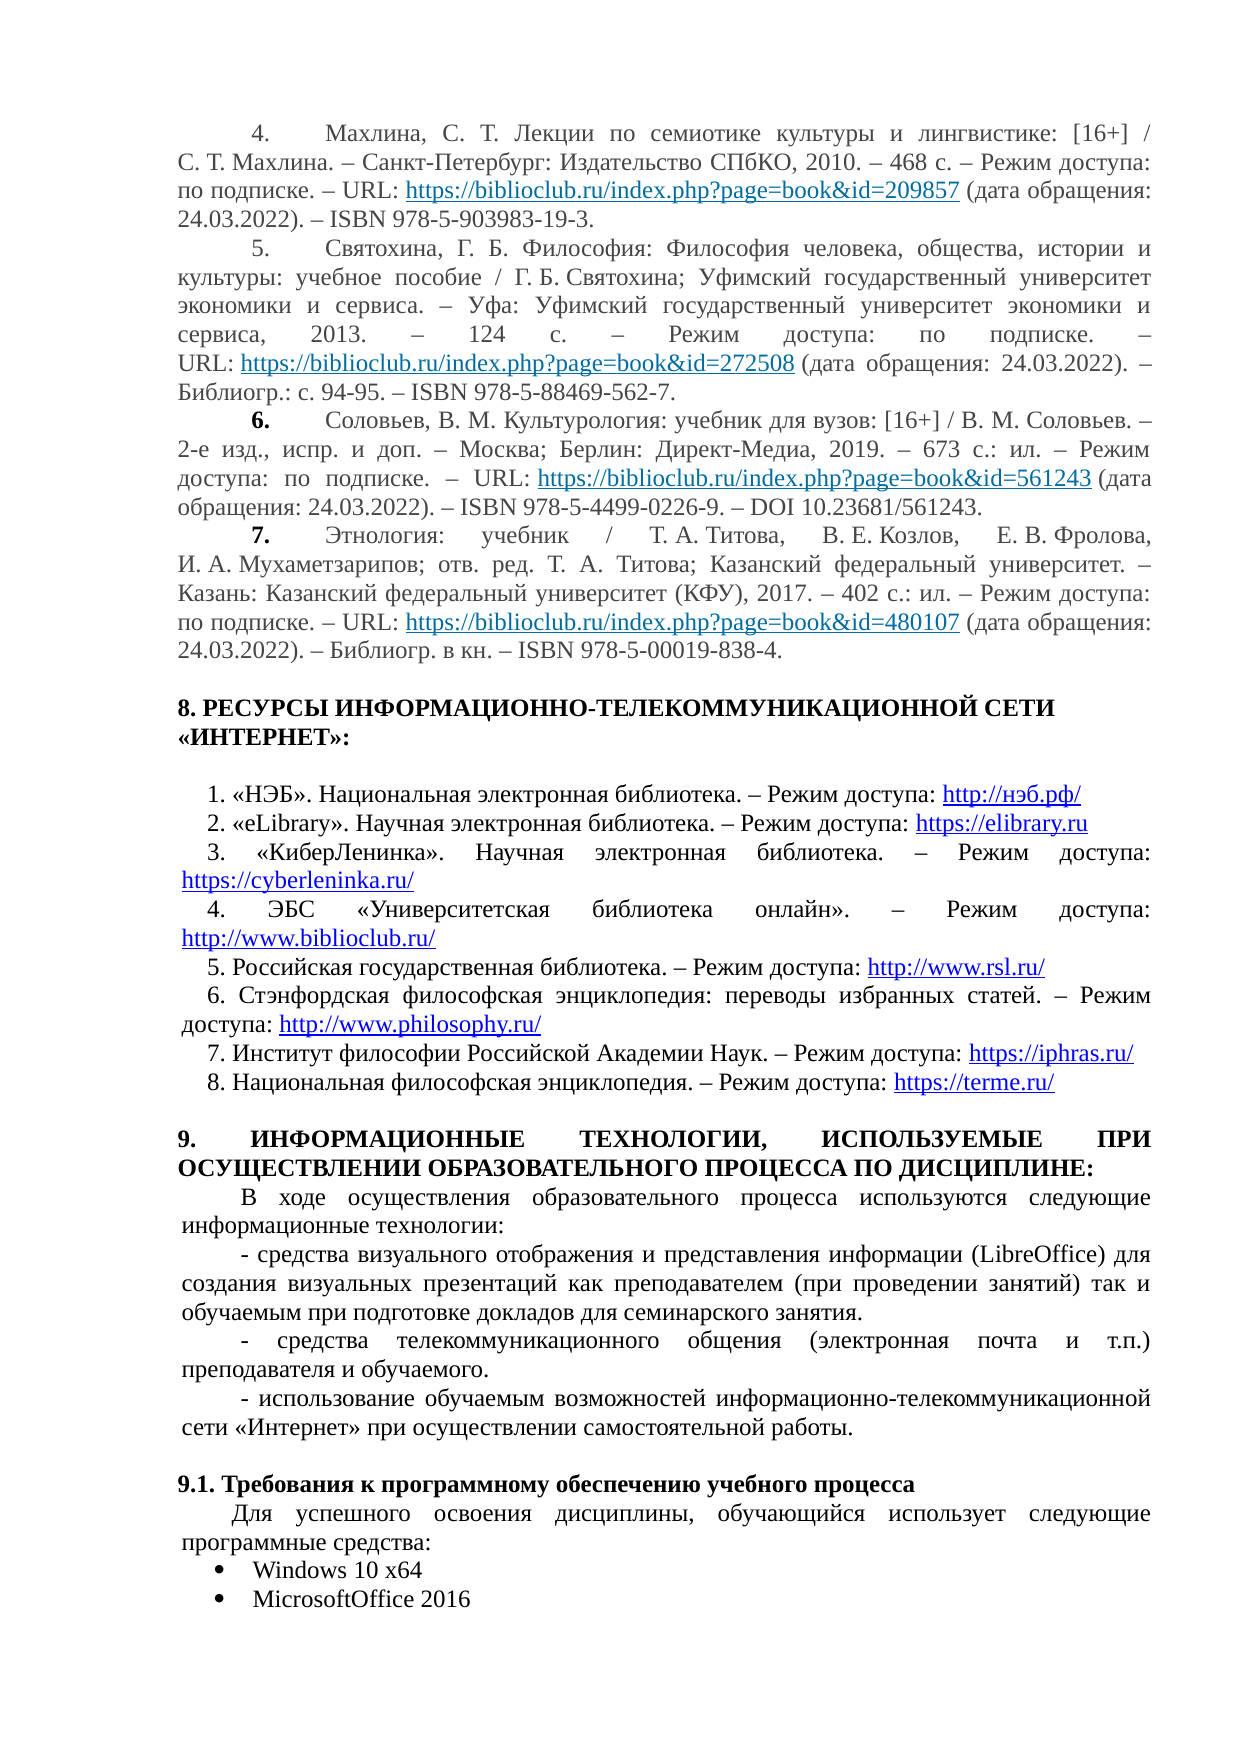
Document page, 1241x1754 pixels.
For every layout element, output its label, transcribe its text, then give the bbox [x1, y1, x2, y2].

list Махлина, С. Т. Лекции по семиотике культуры и лингвистике: [16+] / С. Т. Махлина. – Санкт-Петербург: Издательство СПбКО, 2010. – 468 с. – Режим доступа: по подписке. – URL: https://biblioclub.ru/index.php?page=book&id=209857 (дата обращения: 24.03.2022). – ISBN 978-5-903983-19-3. [177, 118, 1152, 233]
text 9. ИНФОРМАЦИОННЫЕ ТЕХНОЛОГИИ, ИСПОЛЬЗУЕМЫЕ ПРИ ОСУЩЕСТВЛЕНИИ ОБРАЗОВАТЕЛЬНОГО ПРОЦЕССА ПО ДИСЦИПЛИНЕ: [177, 1124, 1152, 1182]
text 8. Национальная философская энциклопедия. – Режим доступа: https://terme.ru/ [181, 1067, 1152, 1096]
list Этнология: учебник / Т. А. Титова, В. Е. Козлов, Е. В. Фролова, И. А. Мухаметзарипов; отв. ред. Т. А. Титова; Казанский федеральный университет. – Казань: Казанский федеральный университет (КФУ), 2017. – 402 с.: ил. – Режим доступа: по подписке. – URL: https://biblioclub.ru/index.php?page=book&id=480107 (дата обращения: 24.03.2022). – Библиогр. в кн. – ISBN 978-5-00019-838-4. [177, 521, 1152, 664]
text 1. «НЭБ». Национальная электронная библиотека. – Режим доступа: http://нэб.рф/ [181, 779, 1152, 808]
text Для успешного освоения дисциплины, обучающийся использует следующие программные средства: [181, 1498, 1152, 1556]
text - средства телекоммуникационного общения (электронная почта и т.п.) преподавателя и обучаемого. [181, 1326, 1152, 1383]
text 8. Ресурсы информационно-телекоммуникационной сети «Интернет»: [177, 693, 1152, 751]
text 5. Российская государственная библиотека. – Режим доступа: http://www.rsl.ru/ [181, 952, 1152, 981]
list Соловьев, В. М. Культурология: учебник для вузов: [16+] / В. М. Соловьев. – 2-е изд., испр. и доп. – Москва; Берлин: Директ-Медиа, 2019. – 673 с.: ил. – Режим доступа: по подписке. – URL: https://biblioclub.ru/index.php?page=book&id=561243 (дата обращения: 24.03.2022). – ISBN 978-5-4499-0226-9. – DOI 10.23681/561243. [177, 406, 1152, 521]
text 7. Институт философии Российской Академии Наук. – Режим доступа: https://iphras.ru/ [181, 1038, 1152, 1067]
text 9.1. Требования к программному обеспечению учебного процесса [177, 1469, 1152, 1498]
list MicrosoftOffice 2016 [215, 1584, 1152, 1613]
text В ходе осуществления образовательного процесса используются следующие информационные технологии: [181, 1182, 1152, 1239]
text - использование обучаемым возможностей информационно-телекоммуникационной сети «Интернет» при осуществлении самостоятельной работы. [181, 1383, 1152, 1441]
text 3. «КиберЛенинка». Научная электронная библиотека. – Режим доступа: https://cyberleninka.ru/ [181, 837, 1152, 894]
list Windows 10 x64 [215, 1556, 1152, 1584]
list Святохина, Г. Б. Философия: Философия человека, общества, истории и культуры: учебное пособие / Г. Б. Святохина; Уфимский государственный университет экономики и сервиса. – Уфа: Уфимский государственный университет экономики и сервиса, 2013. – 124 с. – Режим доступа: по подписке. – URL: https://biblioclub.ru/index.php?page=book&id=272508 (дата обращения: 24.03.2022). – Библиогр.: с. 94-95. – ISBN 978-5-88469-562-7. [177, 233, 1152, 406]
text 6. Стэнфордская философская энциклопедия: переводы избранных статей. – Режим доступа: http://www.philosophy.ru/ [181, 981, 1152, 1038]
text 4. ЭБС «Университетская библиотека онлайн». – Режим доступа: http://www.biblioclub.ru/ [181, 894, 1152, 952]
text - средства визуального отображения и представления информации (LibreOffice) для создания визуальных презентаций как преподавателем (при проведении занятий) так и обучаемым при подготовке докладов для семинарского занятия. [181, 1239, 1152, 1326]
text 2. «eLibrary». Научная электронная библиотека. – Режим доступа: https://elibrary.ru [181, 808, 1152, 837]
